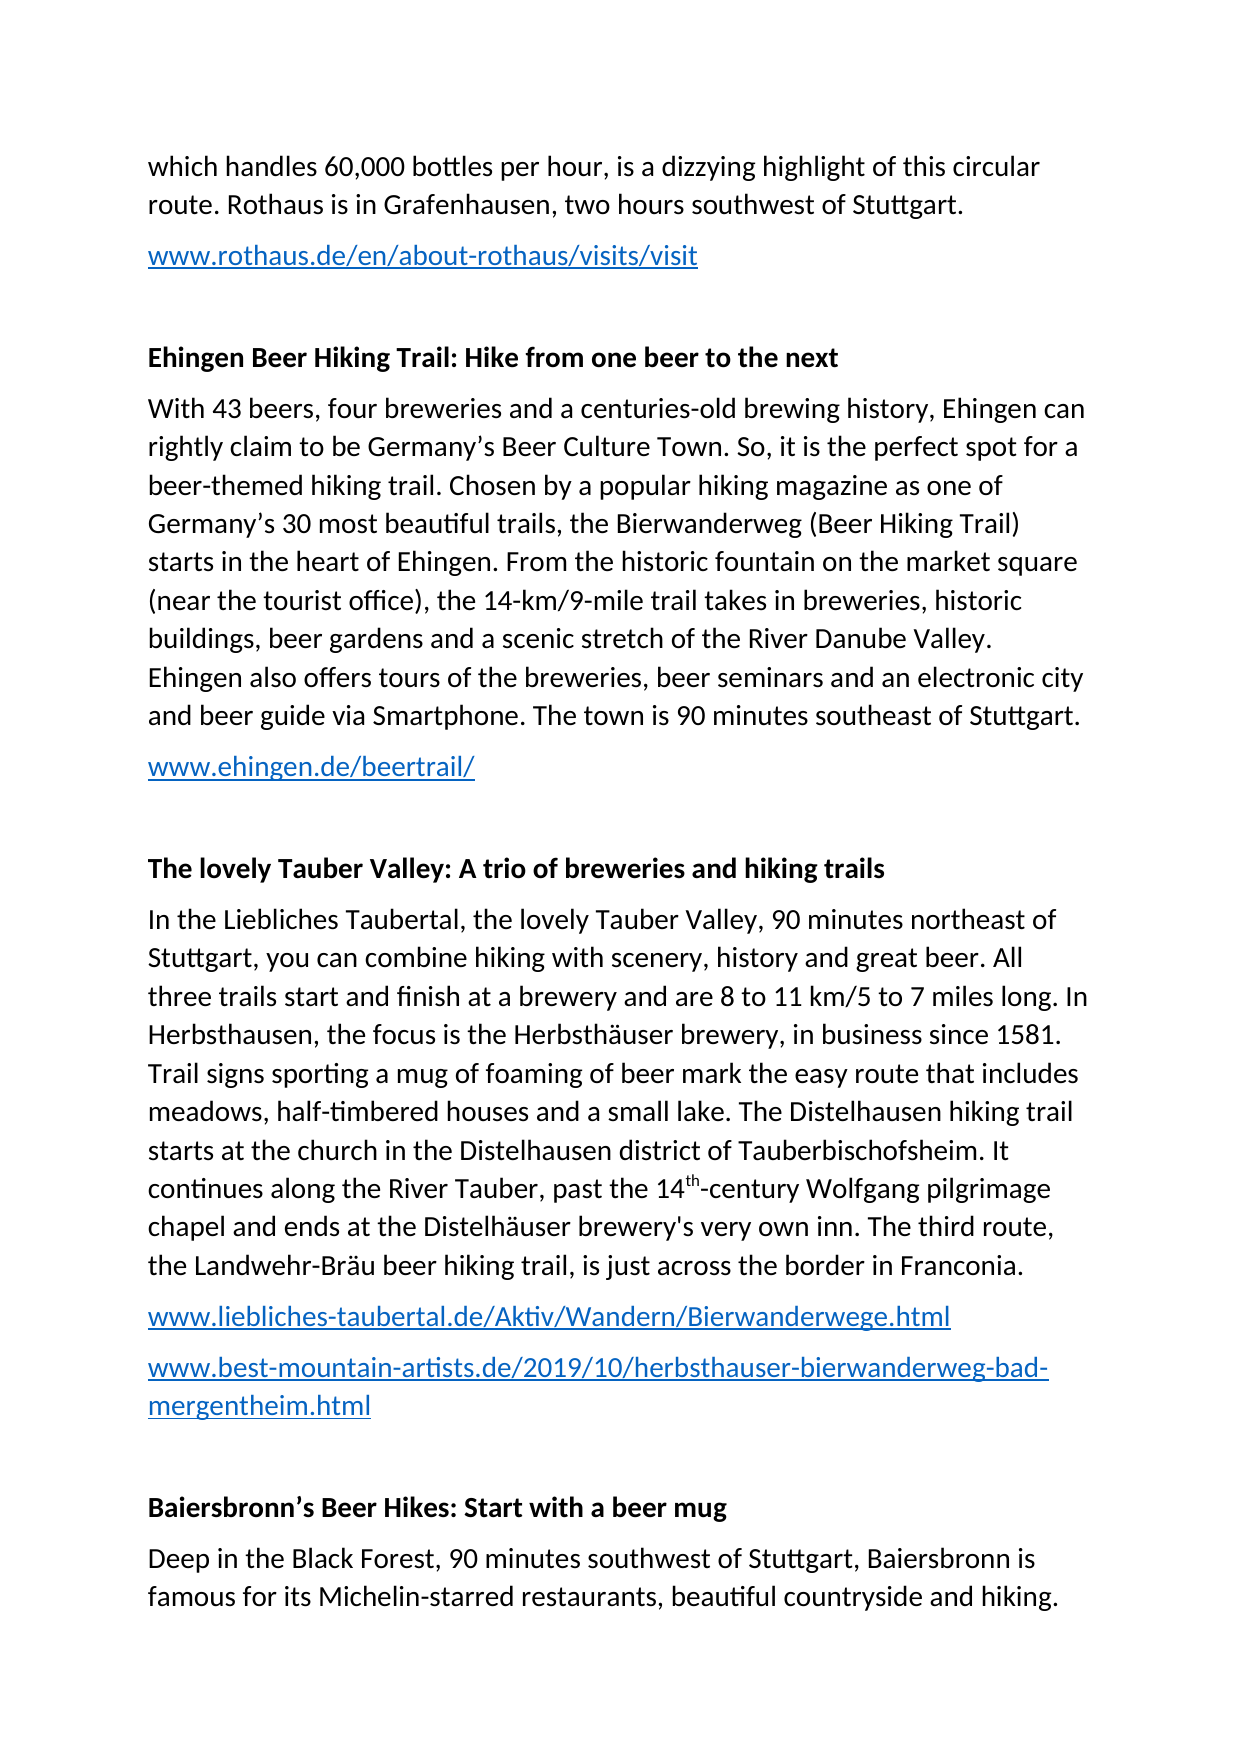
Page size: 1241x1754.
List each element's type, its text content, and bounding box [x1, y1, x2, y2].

text www.liebliches-taubertal.de/Aktiv/Wandern/Bierwanderwege.html [148, 1298, 1093, 1333]
text In the Liebliches Taubertal, the lovely Tauber Valley, 90 minutes northeast of Stuttgart, you can combine hiking with scenery, history and great beer. All three trails start and finish at a brewery and are 8 to 11 km/5 to 7 miles long. In Herbsthausen, the focus is the Herbsthäuser brewery, in business since 1581. Trail signs sporting a mug of foaming of beer mark the easy route that includes meadows, half-timbered houses and a small lake. The Distelhausen hiking trail starts at the church in the Distelhausen district of Tauberbischofsheim. It continues along the River Tauber, past the 14th-century Wolfgang pilgrimage chapel and ends at the Distelhäuser brewery's very own inn. The third route, the Landwehr-Bräu beer hiking trail, is just across the border in Franconia. [148, 901, 1093, 1283]
subtitle Baiersbronn’s Beer Hikes: Start with a beer mug [148, 1489, 1093, 1525]
subtitle Ehingen Beer Hiking Trail: Hike from one beer to the next [148, 339, 1093, 374]
text www.rothaus.de/en/about-rothaus/visits/visit [148, 237, 1093, 273]
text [148, 1540, 1093, 1614]
text With 43 beers, four breweries and a centuries-old brewing history, Ehingen can rightly claim to be Germany’s Beer Culture Town. So, it is the perfect spot for a beer-themed hiking trail. Chosen by a popular hiking magazine as one of Germany’s 30 most beautiful trails, the Bierwanderweg (Beer Hiking Trail) starts in the heart of Ehingen. From the historic fountain on the market square (near the tourist office), the 14-km/9-mile trail takes in breweries, historic buildings, beer gardens and a scenic stretch of the River Danube Valley. Ehingen also offers tours of the breweries, beer seminars and an electronic city and beer guide via Smartphone. The town is 90 minutes southeast of Stuttgart. [148, 390, 1093, 733]
text www.ehingen.de/beertrail/ [148, 748, 1093, 784]
text www.best-mountain-artists.de/2019/10/herbsthauser-bierwanderweg-bad-mergentheim.html [148, 1349, 1093, 1423]
text The lovely Tauber Valley: A trio of breweries and hiking trails [148, 850, 1093, 886]
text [148, 148, 1093, 222]
